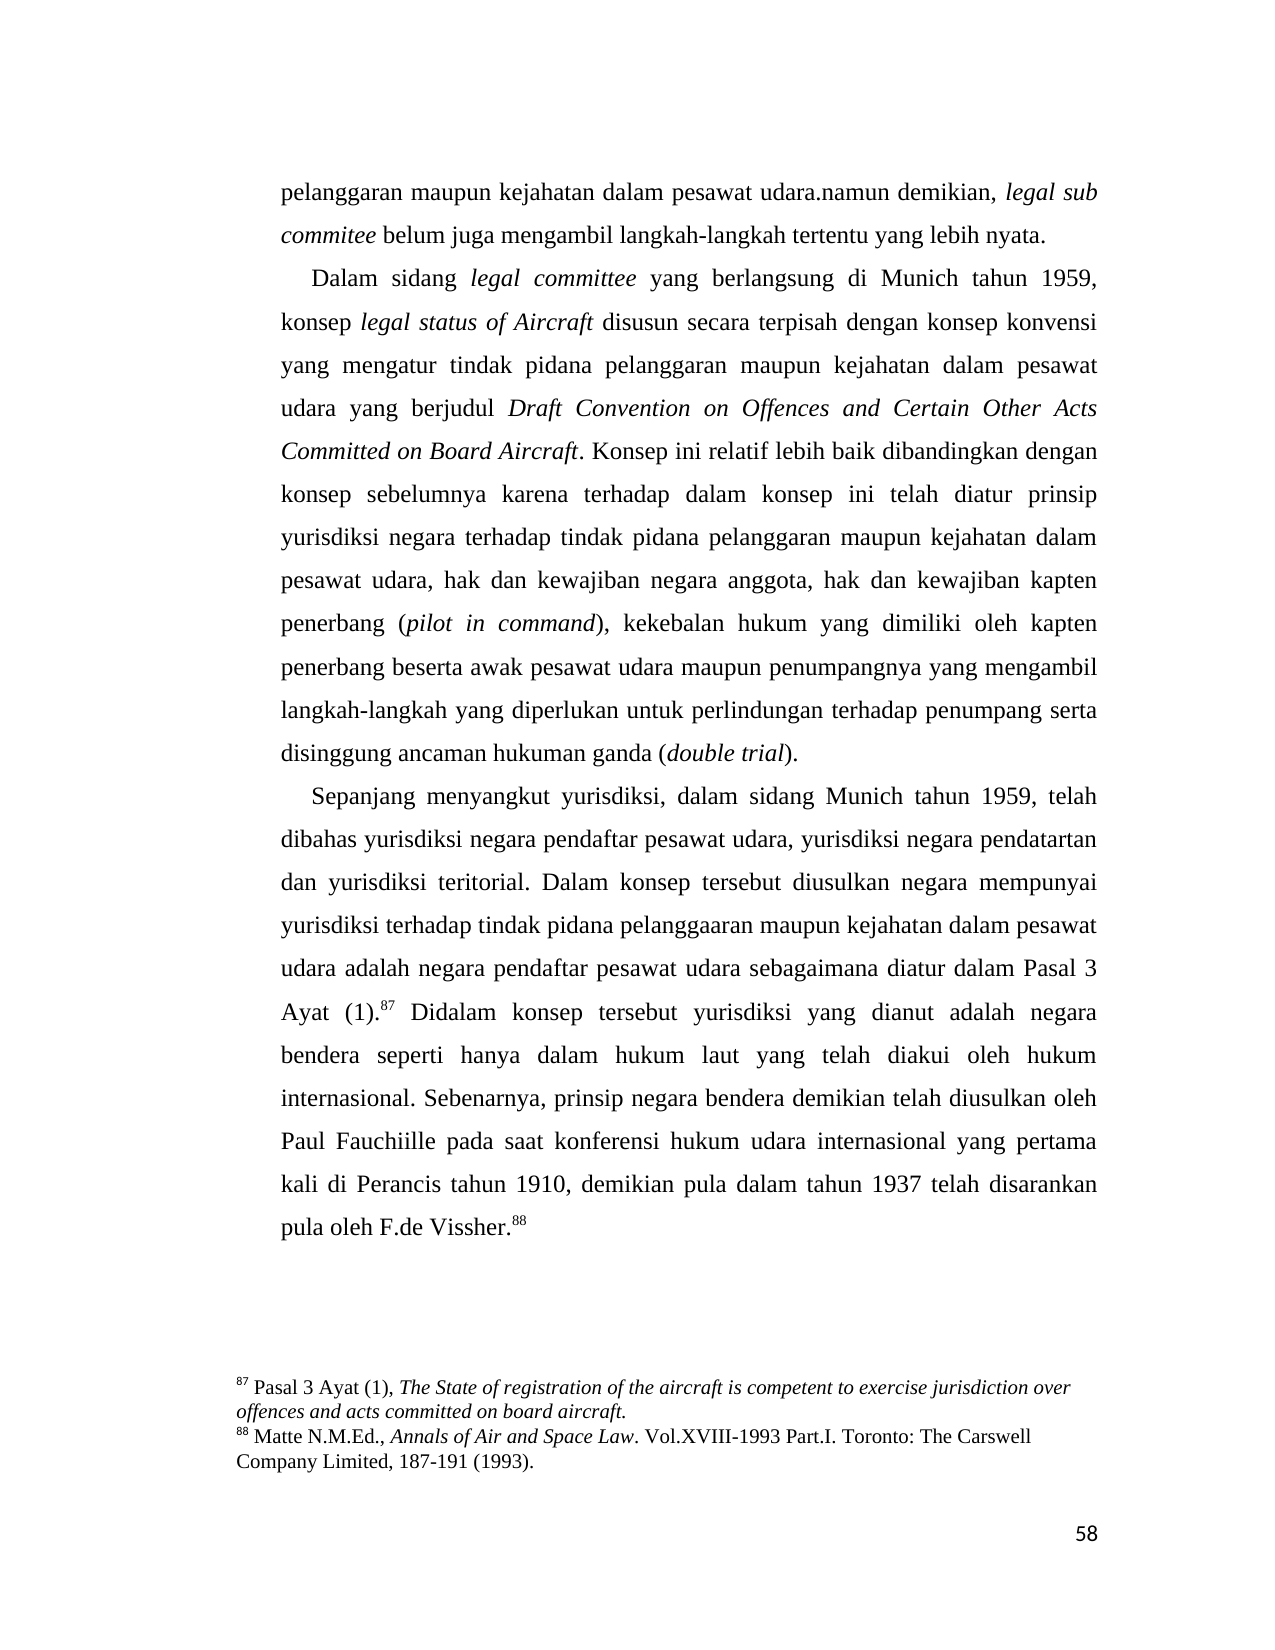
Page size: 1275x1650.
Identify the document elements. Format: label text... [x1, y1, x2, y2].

text Sepanjang menyangkut yurisdiksi, dalam sidang Munich tahun 1959, telah dibahas yurisdiksi negara pendaftar pesawat udara, yurisdiksi negara pendatartan dan yurisdiksi teritorial. Dalam konsep tersebut diusulkan negara mempunyai yurisdiksi terhadap tindak pidana pelanggaaran maupun kejahatan dalam pesawat udara adalah negara pendaftar pesawat udara sebagaimana diatur dalam Pasal 3 Ayat (1). Didalam konsep tersebut yurisdiksi yang dianut adalah negara bendera seperti hanya dalam hukum laut yang telah diakui oleh hukum internasional. Sebenarnya, prinsip negara bendera demikian telah diusulkan oleh Paul Fauchiille pada saat konferensi hukum udara internasional yang pertama kali di Perancis tahun 1910, demikian pula dalam tahun 1937 telah disarankan pula oleh F.de Vissher. [281, 781, 1098, 1241]
text Dalam sidang legal committee yang berlangsung di Munich tahun 1959, konsep legal status of Aircraft disusun secara terpisah dengan konsep konvensi yang mengatur tindak pidana pelanggaran maupun kejahatan dalam pesawat udara yang berjudul Draft Convention on Offences and Certain Other Acts Committed on Board Aircraft. Konsep ini relatif lebih baik dibandingkan dengan konsep sebelumnya karena terhadap dalam konsep ini telah diatur prinsip yurisdiksi negara terhadap tindak pidana pelanggaran maupun kejahatan dalam pesawat udara, hak dan kewajiban negara anggota, hak dan kewajiban kapten penerbang (pilot in command), kekebalan hukum yang dimiliki oleh kapten penerbang beserta awak pesawat udara maupun penumpangnya yang mengambil langkah-langkah yang diperlukan untuk perlindungan terhadap penumpang serta disinggung ancaman hukuman ganda (double trial). [281, 263, 1098, 767]
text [281, 177, 1098, 249]
